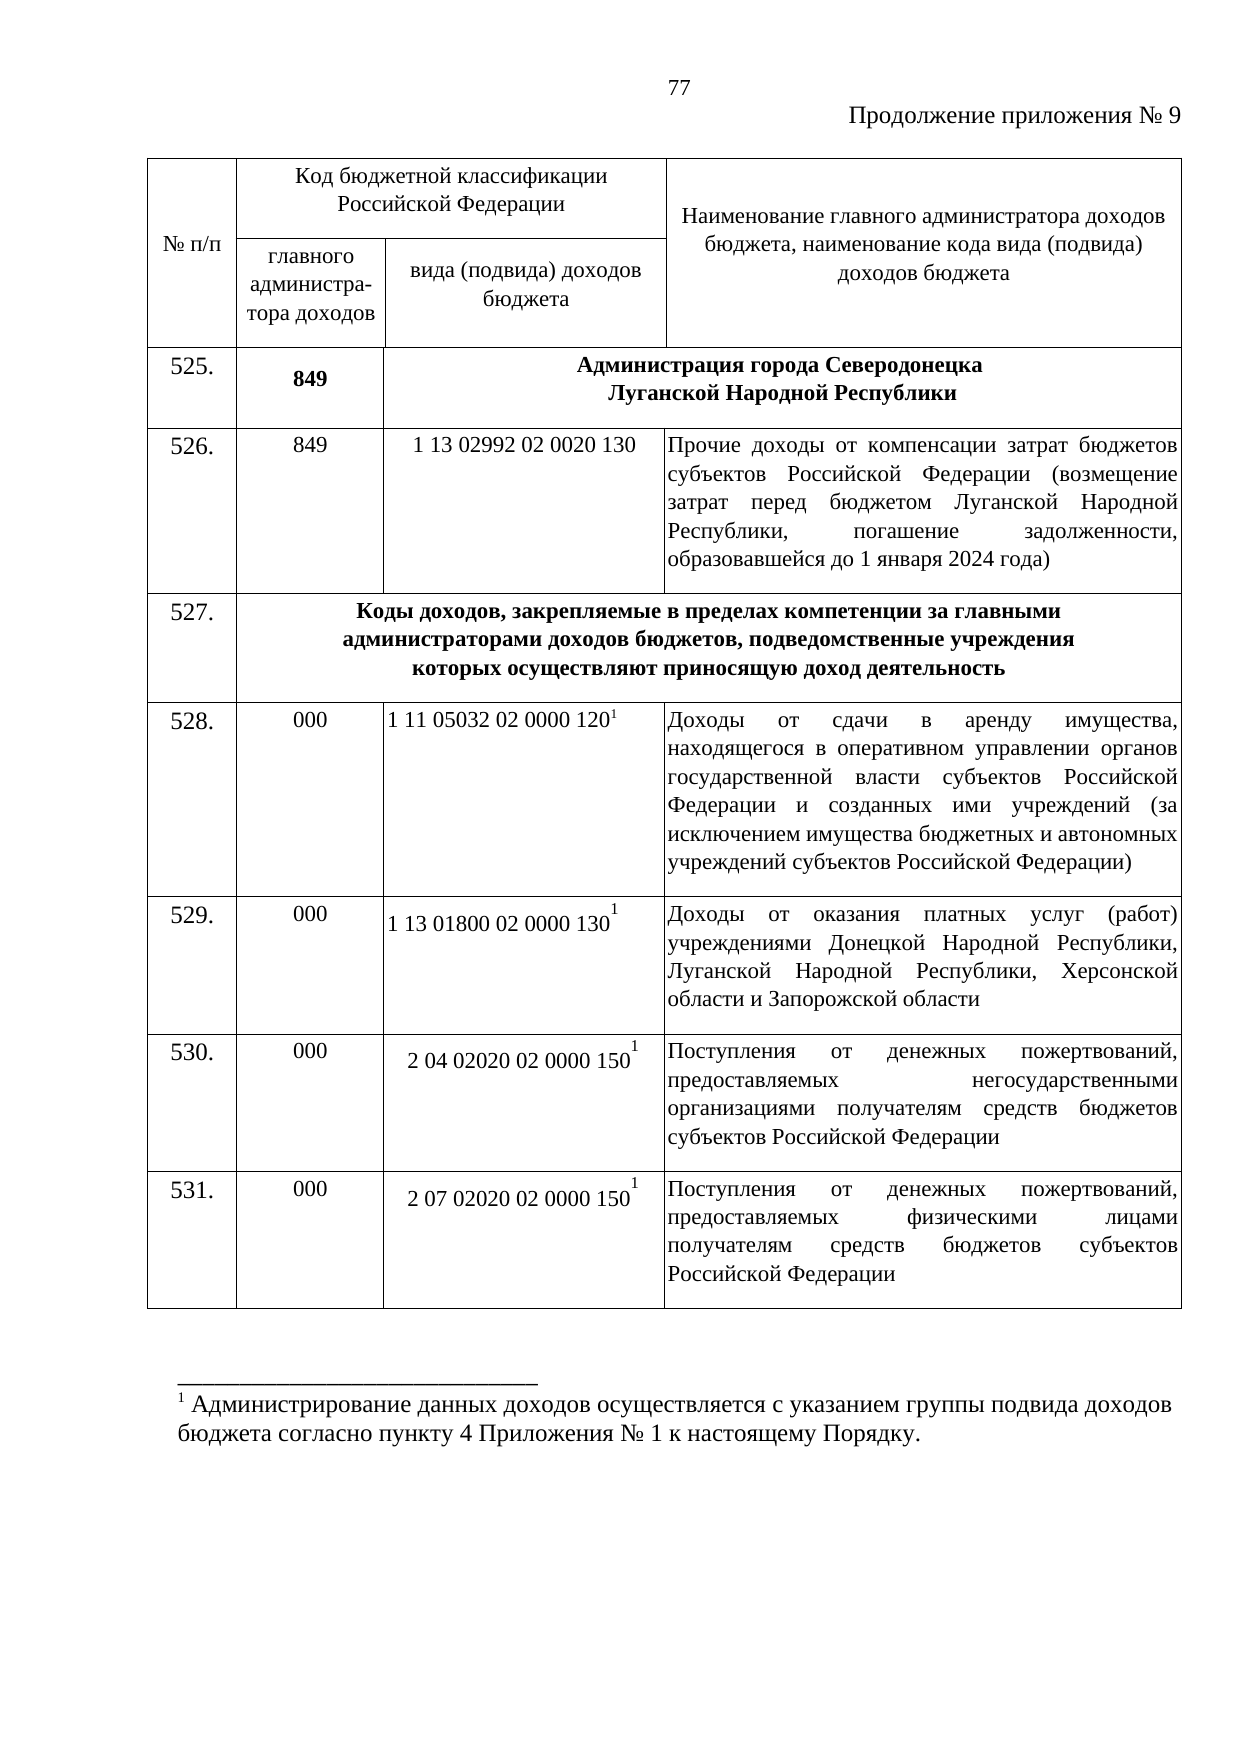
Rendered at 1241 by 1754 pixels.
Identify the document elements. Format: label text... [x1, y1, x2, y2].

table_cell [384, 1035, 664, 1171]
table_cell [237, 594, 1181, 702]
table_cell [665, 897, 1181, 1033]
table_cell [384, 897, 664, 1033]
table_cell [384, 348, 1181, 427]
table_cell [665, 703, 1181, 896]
text 1 Администрирование данных доходов осуществляется с указанием группы подвида доходов бюджета согласно пункту 4 Приложения № 1 к настоящему Порядку. [177, 1389, 1181, 1447]
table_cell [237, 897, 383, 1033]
table_cell вида (подвида) доходов бюджета [386, 239, 666, 347]
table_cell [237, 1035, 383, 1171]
table_header Код бюджетной классификации Российской Федерации [237, 159, 666, 238]
table_cell главного администра-тора доходов [237, 239, 385, 347]
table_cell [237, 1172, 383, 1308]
table_header Наименование главного администратора доходов бюджета, наименование кода вида (подвида) доходов бюджета [667, 159, 1181, 347]
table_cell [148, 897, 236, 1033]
table_header № п/п [148, 159, 236, 347]
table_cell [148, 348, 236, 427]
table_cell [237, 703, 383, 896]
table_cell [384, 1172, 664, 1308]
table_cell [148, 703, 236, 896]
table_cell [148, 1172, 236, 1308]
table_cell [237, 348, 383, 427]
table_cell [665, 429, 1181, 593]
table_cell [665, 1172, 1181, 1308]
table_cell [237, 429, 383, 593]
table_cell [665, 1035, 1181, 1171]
text _____________________________ [177, 1359, 1181, 1389]
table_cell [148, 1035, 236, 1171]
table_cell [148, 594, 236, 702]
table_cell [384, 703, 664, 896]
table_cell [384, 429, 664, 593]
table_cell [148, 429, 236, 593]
